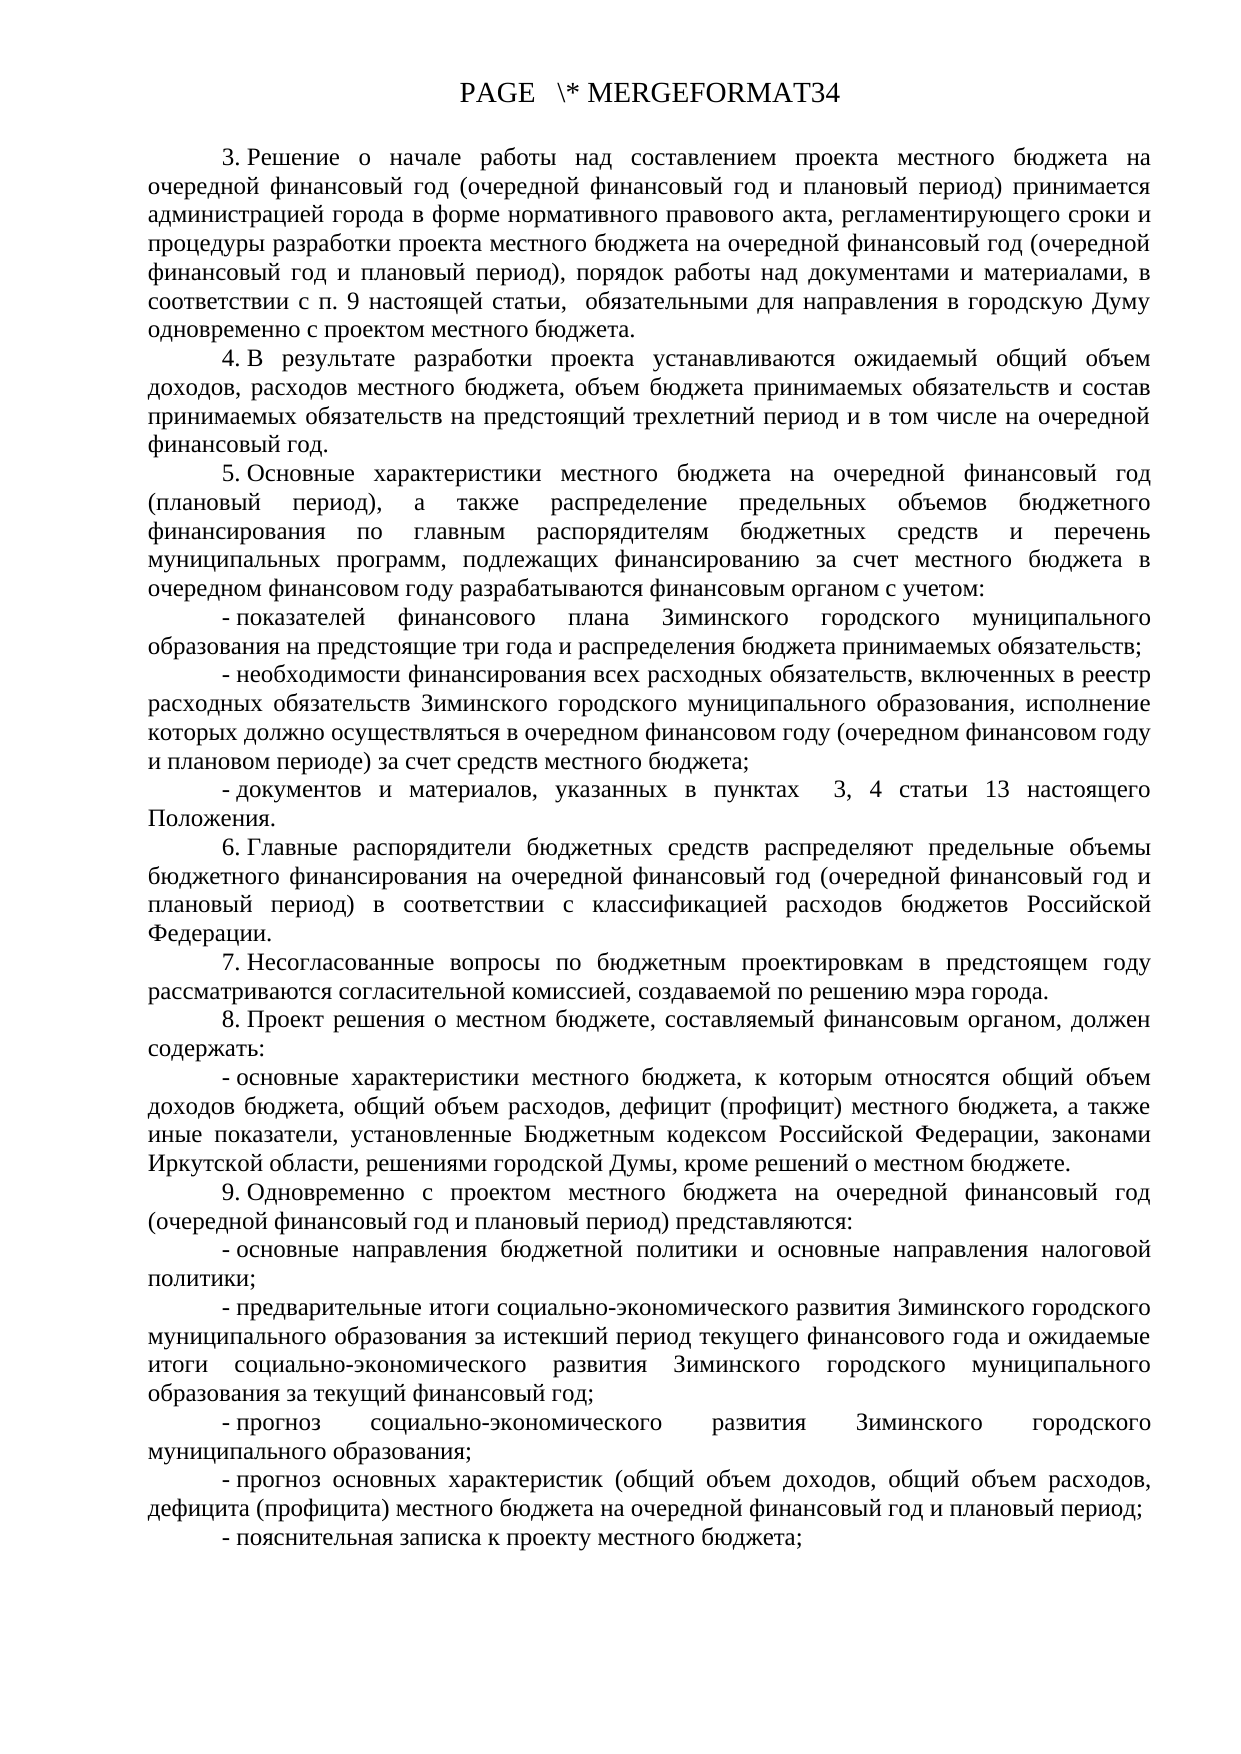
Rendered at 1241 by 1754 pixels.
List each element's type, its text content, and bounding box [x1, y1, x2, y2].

text 4. В результате разработки проекта устанавливаются ожидаемый общий объем доходов, расходов местного бюджета, объем бюджета принимаемых обязательств и состав принимаемых обязательств на предстоящий трехлетний период и в том числе на очередной финансовый год. [148, 343, 1152, 458]
text - основные характеристики местного бюджета, к которым относятся общий объем доходов бюджета, общий объем расходов, дефицит (профицит) местного бюджета, а также иные показатели, установленные Бюджетным кодексом Российской Федерации, законами Иркутской области, решениями городской Думы, кроме решений о местном бюджете. [148, 1062, 1152, 1177]
text - основные направления бюджетной политики и основные направления налоговой политики; [148, 1234, 1152, 1292]
text 7. Несогласованные вопросы по бюджетным проектировкам в предстоящем году рассматриваются согласительной комиссией, создаваемой по решению мэра города. [148, 947, 1152, 1004]
text - пояснительная записка к проекту местного бюджета; [148, 1522, 1152, 1551]
text - документов и материалов, указанных в пунктах 3, 4 статьи 13 настоящего Положения. [148, 774, 1152, 832]
text - прогноз основных характеристик (общий объем доходов, общий объем расходов, дефицита (профицита) местного бюджета на очередной финансовый год и плановый период; [148, 1464, 1152, 1522]
text - прогноз социально-экономического развития Зиминского городского муниципального образования; [148, 1407, 1152, 1464]
text 9. Одновременно с проектом местного бюджета на очередной финансовый год (очередной финансовый год и плановый период) представляются: [148, 1177, 1152, 1234]
text - необходимости финансирования всех расходных обязательств, включенных в реестр расходных обязательств Зиминского городского муниципального образования, исполнение которых должно осуществляться в очередном финансовом году (очередном финансовом году и плановом периоде) за счет средств местного бюджета; [148, 659, 1152, 774]
text 8. Проект решения о местном бюджете, составляемый финансовым органом, должен содержать: [148, 1004, 1152, 1062]
text - предварительные итоги социально-экономического развития Зиминского городского муниципального образования за истекший период текущего финансового года и ожидаемые итоги социально-экономического развития Зиминского городского муниципального образования за текущий финансовый год; [148, 1292, 1152, 1407]
text - показателей финансового плана Зиминского городского муниципального образования на предстоящие три года и распределения бюджета принимаемых обязательств; [148, 602, 1152, 659]
text 3. Решение о начале работы над составлением проекта местного бюджета на очередной финансовый год (очередной финансовый год и плановый период) принимается администрацией города в форме нормативного правового акта, регламентирующего сроки и процедуры разработки проекта местного бюджета на очередной финансовый год (очередной финансовый год и плановый период), порядок работы над документами и материалами, в соответствии с п. 9 настоящей статьи, обязательными для направления в городскую Думу одновременно с проектом местного бюджета. [148, 142, 1152, 343]
text 6. Главные распорядители бюджетных средств распределяют предельные объемы бюджетного финансирования на очередной финансовый год (очередной финансовый год и плановый период) в соответствии с классификацией расходов бюджетов Российской Федерации. [148, 832, 1152, 947]
text 5. Основные характеристики местного бюджета на очередной финансовый год (плановый период), а также распределение предельных объемов бюджетного финансирования по главным распорядителям бюджетных средств и перечень муниципальных программ, подлежащих финансированию за счет местного бюджета в очередном финансовом году разрабатываются финансовым органом с учетом: [148, 458, 1152, 602]
